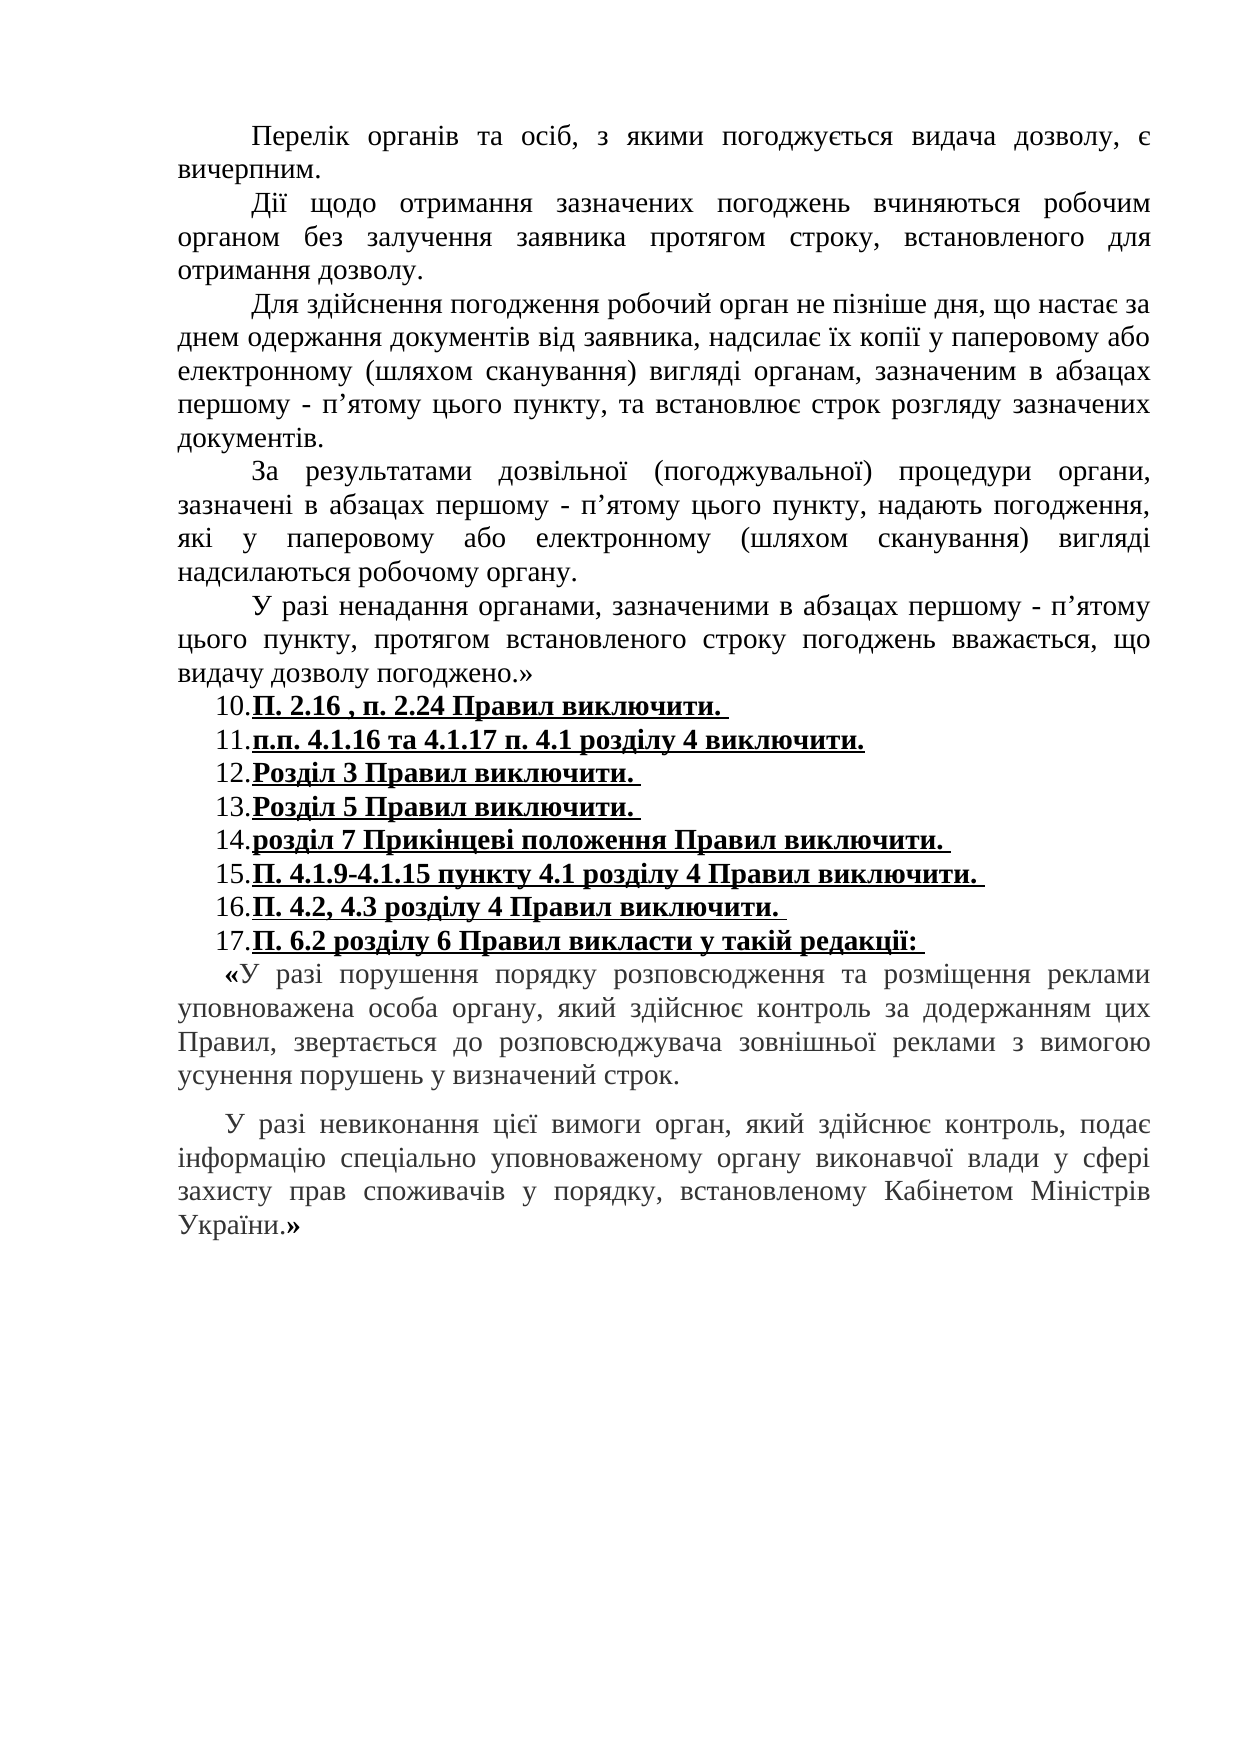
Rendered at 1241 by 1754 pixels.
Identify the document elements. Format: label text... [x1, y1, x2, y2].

text У разі ненадання органами, зазначеними в абзацах першому - п’ятому цього пункту, протягом встановленого строку погоджень вважається, що видачу дозволу погоджено.» [177, 588, 1152, 688]
list Розділ 5 Правил виключити. [215, 789, 1152, 822]
list П. 6.2 розділу 6 Правил викласти у такій редакції: [215, 923, 1152, 957]
text У разі невиконання цієї вимоги орган, який здійснює контроль, подає інформацію спеціально уповноваженому органу виконавчої влади у сфері захисту прав споживачів у порядку, встановленому Кабінетом Міністрів України.» [177, 1106, 1152, 1241]
list п.п. 4.1.16 та 4.1.17 п. 4.1 розділу 4 виключити. [215, 722, 1152, 755]
text «У разі порушення порядку розповсюдження та розміщення реклами уповноважена особа органу, який здійснює контроль за додержанням цих Правил, звертається до розповсюджувача зовнішньої реклами з вимогою усунення порушень у визначений строк. [177, 957, 1152, 1091]
list П. 2.16 , п. 2.24 Правил виключити. [215, 688, 1152, 722]
text Для здійснення погодження робочий орган не пізніше дня, що настає за днем одержання документів від заявника, надсилає їх копії у паперовому або електронному (шляхом сканування) вигляді органам, зазначеним в абзацах першому - п’ятому цього пункту, та встановлює строк розгляду зазначених документів. [177, 286, 1152, 453]
text За результатами дозвільної (погоджувальної) процедури органи, зазначені в абзацах першому - п’ятому цього пункту, надають погодження, які у паперовому або електронному (шляхом сканування) вигляді надсилаються робочому органу. [177, 453, 1152, 588]
list П. 4.1.9-4.1.15 пункту 4.1 розділу 4 Правил виключити. [215, 856, 1152, 889]
list П. 4.2, 4.3 розділу 4 Правил виключити. [215, 889, 1152, 923]
text Перелік органів та осіб, з якими погоджується видача дозволу, є вичерпним. [177, 118, 1152, 185]
text Дії щодо отримання зазначених погоджень вчиняються робочим органом без залучення заявника протягом строку, встановленого для отримання дозволу. [177, 185, 1152, 286]
list Розділ 3 Правил виключити. [215, 755, 1152, 789]
list розділ 7 Прикінцеві положення Правил виключити. [215, 822, 1152, 856]
